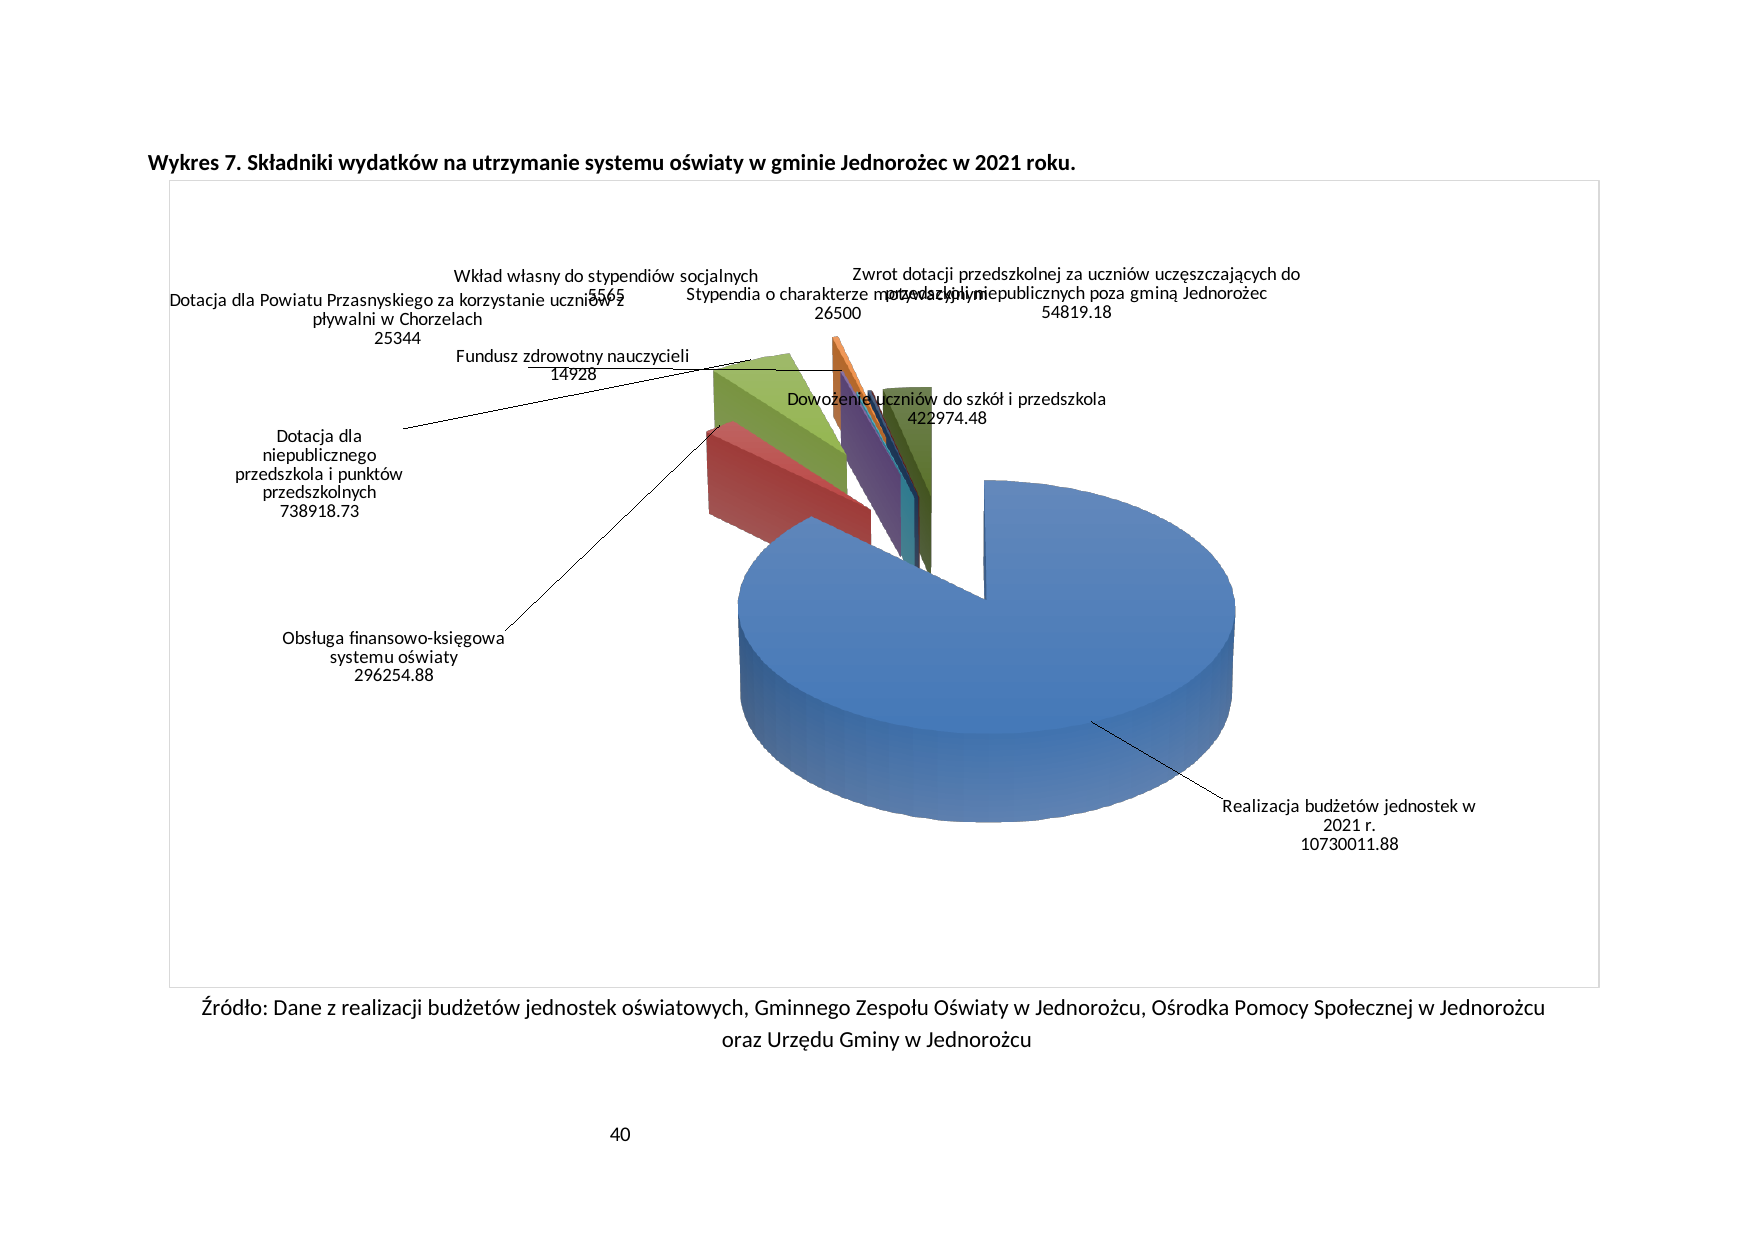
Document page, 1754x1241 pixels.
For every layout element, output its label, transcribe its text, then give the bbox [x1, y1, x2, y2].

text Źródło: Dane z realizacji budżetów jednostek oświatowych, Gminnego Zespołu Oświaty w Jednorożcu, Ośrodka Pomocy Społecznej w Jednorożcu oraz Urzędu Gminy w Jednorożcu [148, 993, 1606, 1053]
text Wykres 7. Składniki wydatków na utrzymanie systemu oświaty w gminie Jednorożec w 2021 roku. [148, 148, 1606, 176]
